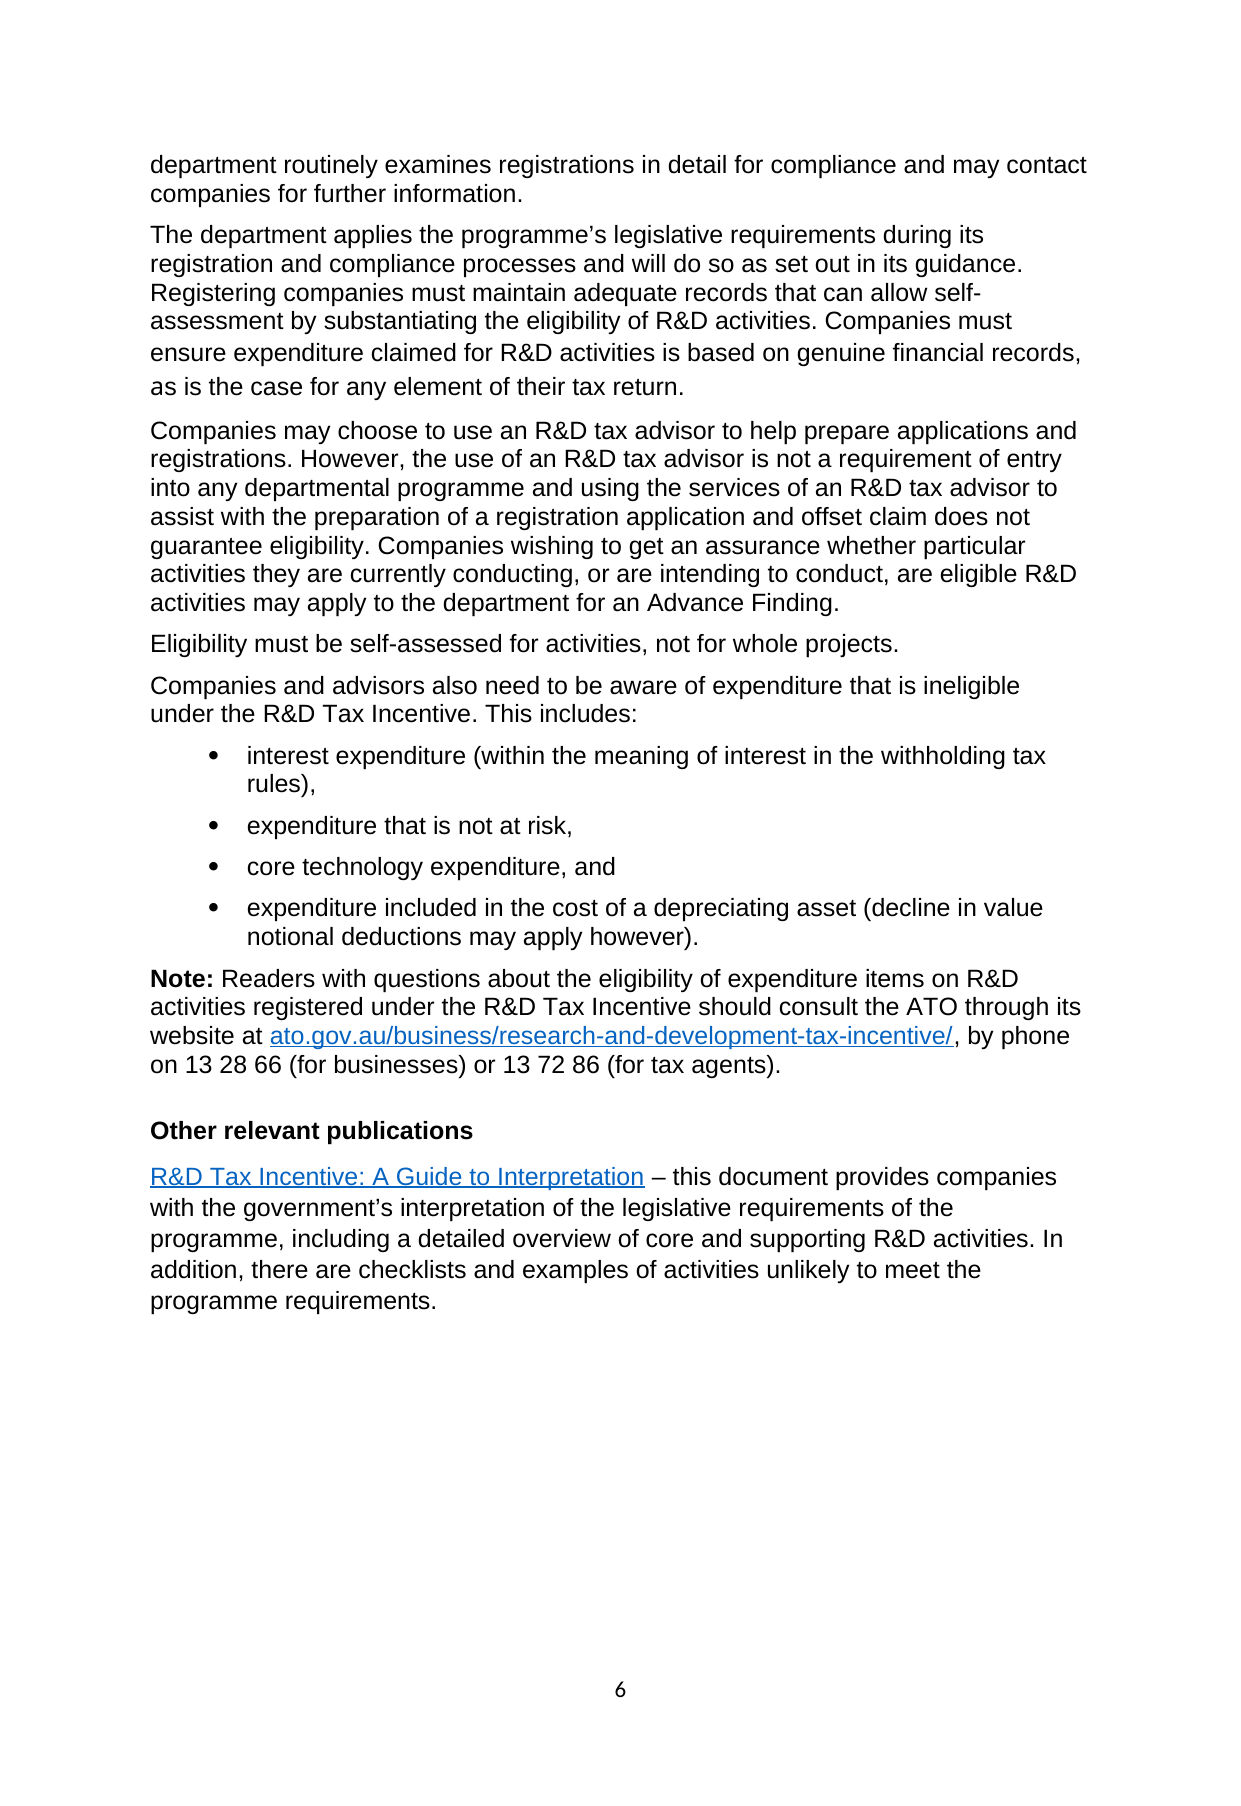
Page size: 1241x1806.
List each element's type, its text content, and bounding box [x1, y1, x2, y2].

text The department applies the programme’s legislative requirements during its registration and compliance processes and will do so as set out in its guidance. Registering companies must maintain adequate records that can allow self-assessment by substantiating the eligibility of R&D activities. Companies must ensure expenditure claimed for R&D activities is based on genuine financial records, as is the case for any element of their tax return. [150, 220, 1090, 403]
text Note: Readers with questions about the eligibility of expenditure items on R&D activities registered under the R&D Tax Incentive should consult the ATO through its website at ato.gov.au/business/research-and-development-tax-incentive/, by phone on 13 28 66 (for businesses) or 13 72 86 (for tax agents). [150, 963, 1090, 1078]
list expenditure included in the cost of a depreciating asset (decline in value notional deductions may apply however). [209, 893, 1090, 951]
list interest expenditure (within the meaning of interest in the withholding tax rules), [209, 741, 1090, 798]
list expenditure that is not at risk, [209, 811, 1090, 839]
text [150, 150, 1090, 207]
text Eligibility must be self-assessed for activities, not for whole projects. [150, 629, 1090, 658]
text R&D Tax Incentive: A Guide to Interpretation – this document provides companies with the government’s interpretation of the legislative requirements of the programme, including a detailed overview of core and supporting R&D activities. In addition, there are checklists and examples of activities unlikely to meet the programme requirements. [150, 1161, 1090, 1314]
text Other relevant publications [150, 1116, 1090, 1145]
text Companies may choose to use an R&D tax advisor to help prepare applications and registrations. However, the use of an R&D tax advisor is not a requirement of entry into any departmental programme and using the services of an R&D tax advisor to assist with the preparation of a registration application and offset claim does not guarantee eligibility. Companies wishing to get an assurance whether particular activities they are currently conducting, or are intending to conduct, are eligible R&D activities may apply to the department for an Advance Finding. [150, 416, 1090, 617]
list core technology expenditure, and [209, 852, 1090, 881]
text Companies and advisors also need to be aware of expenditure that is ineligible under the R&D Tax Incentive. This includes: [150, 671, 1090, 728]
